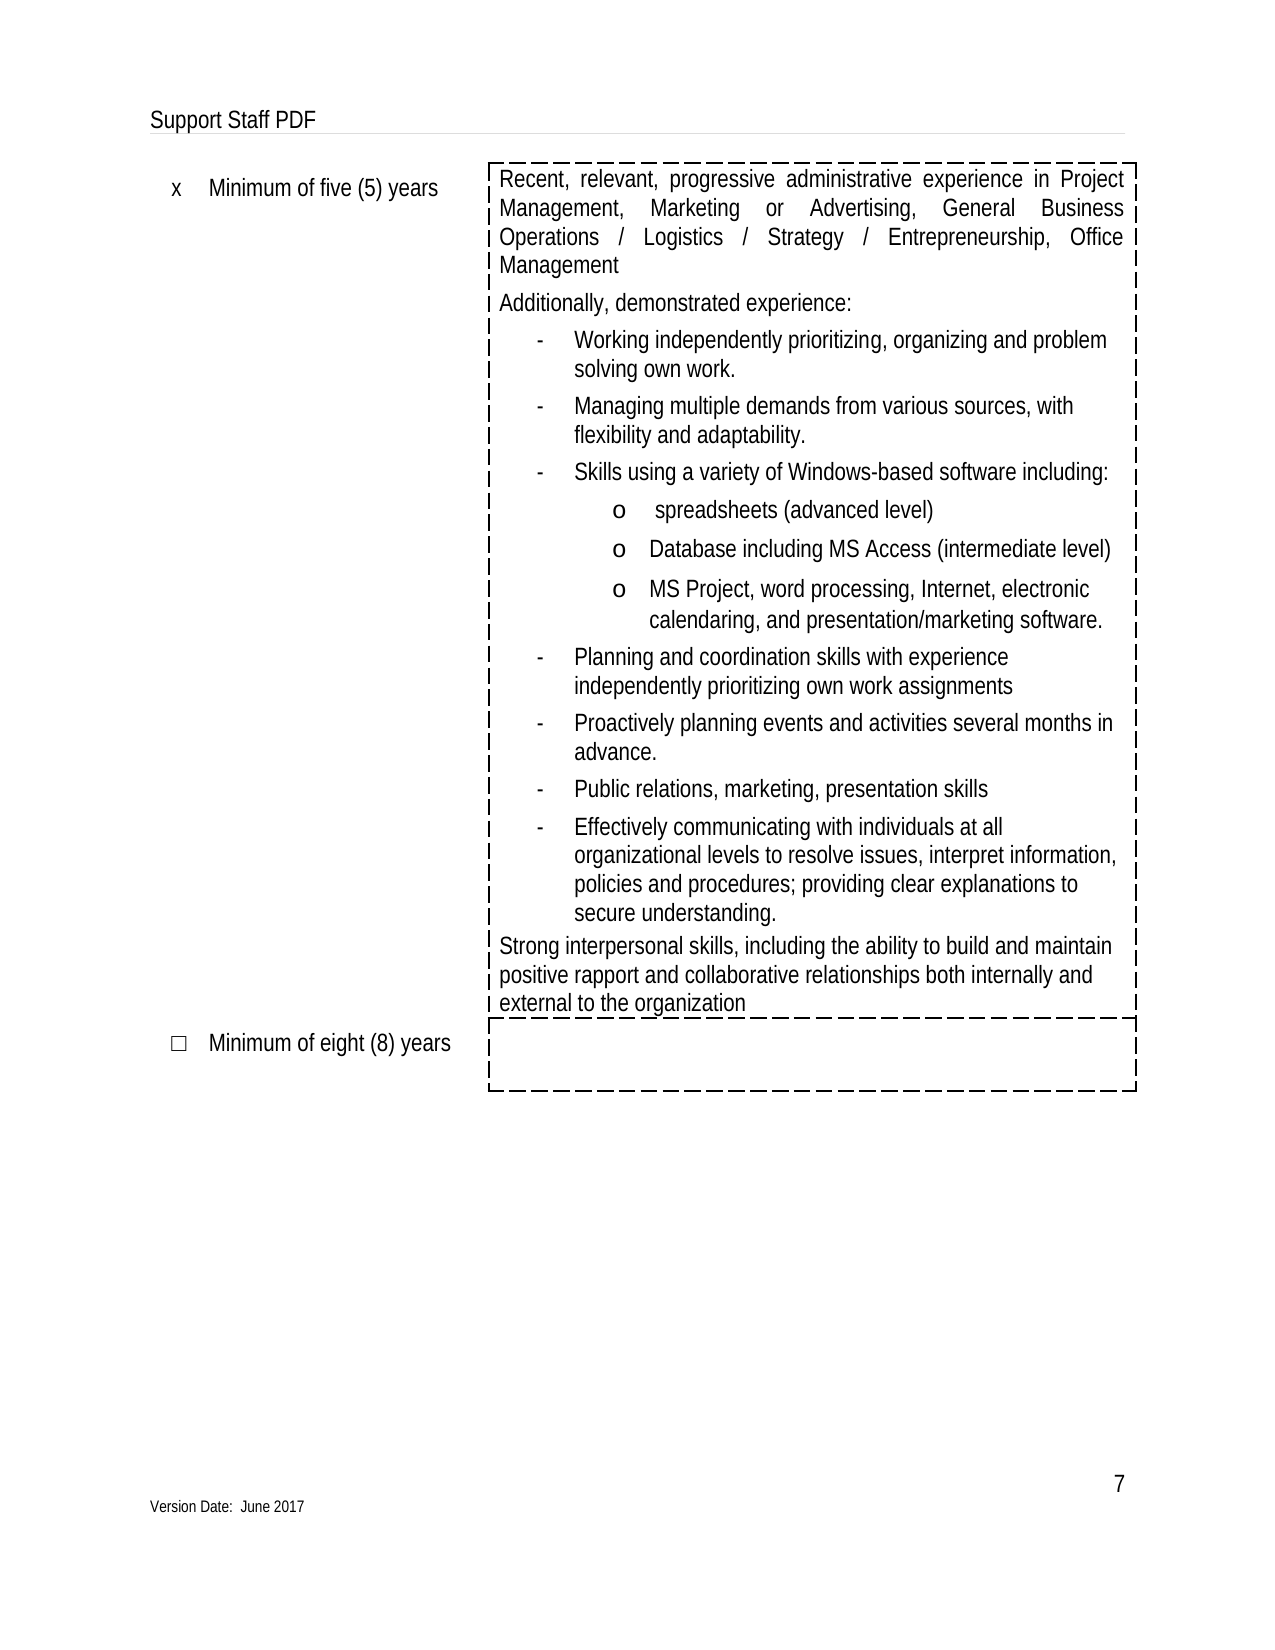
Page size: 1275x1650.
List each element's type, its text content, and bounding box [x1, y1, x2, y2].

table_cell x Minimum of five (5) years [161, 162, 488, 1017]
table_cell □ Minimum of eight (8) years [161, 1017, 488, 1090]
table_cell Recent, relevant, progressive administrative experience in Project Management, Marketing or Advertising, General Business Operations / Logistics / Strategy / Entrepreneurship, Office Management Additionally, demonstrated experience: Working independently prioritizing, organizing and problem solving own work. Managing multiple demands from various sources, with flexibility and adaptability. Skills using a variety of Windows-based software including: spreadsheets (advanced level) Database including MS Access (intermediate level) MS Project, word processing, Internet, electronic calendaring, and presentation/marketing software. Planning and coordination skills with experience independently prioritizing own work assignments Proactively planning events and activities several months in advance. Public relations, marketing, presentation skills Effectively communicating with individuals at all organizational levels to resolve issues, interpret information, policies and procedures; providing clear explanations to secure understanding. Strong interpersonal skills, including the ability to build and maintain positive rapport and collaborative relationships both internally and external to the organization [489, 162, 1136, 1017]
table_cell [489, 1017, 1136, 1090]
